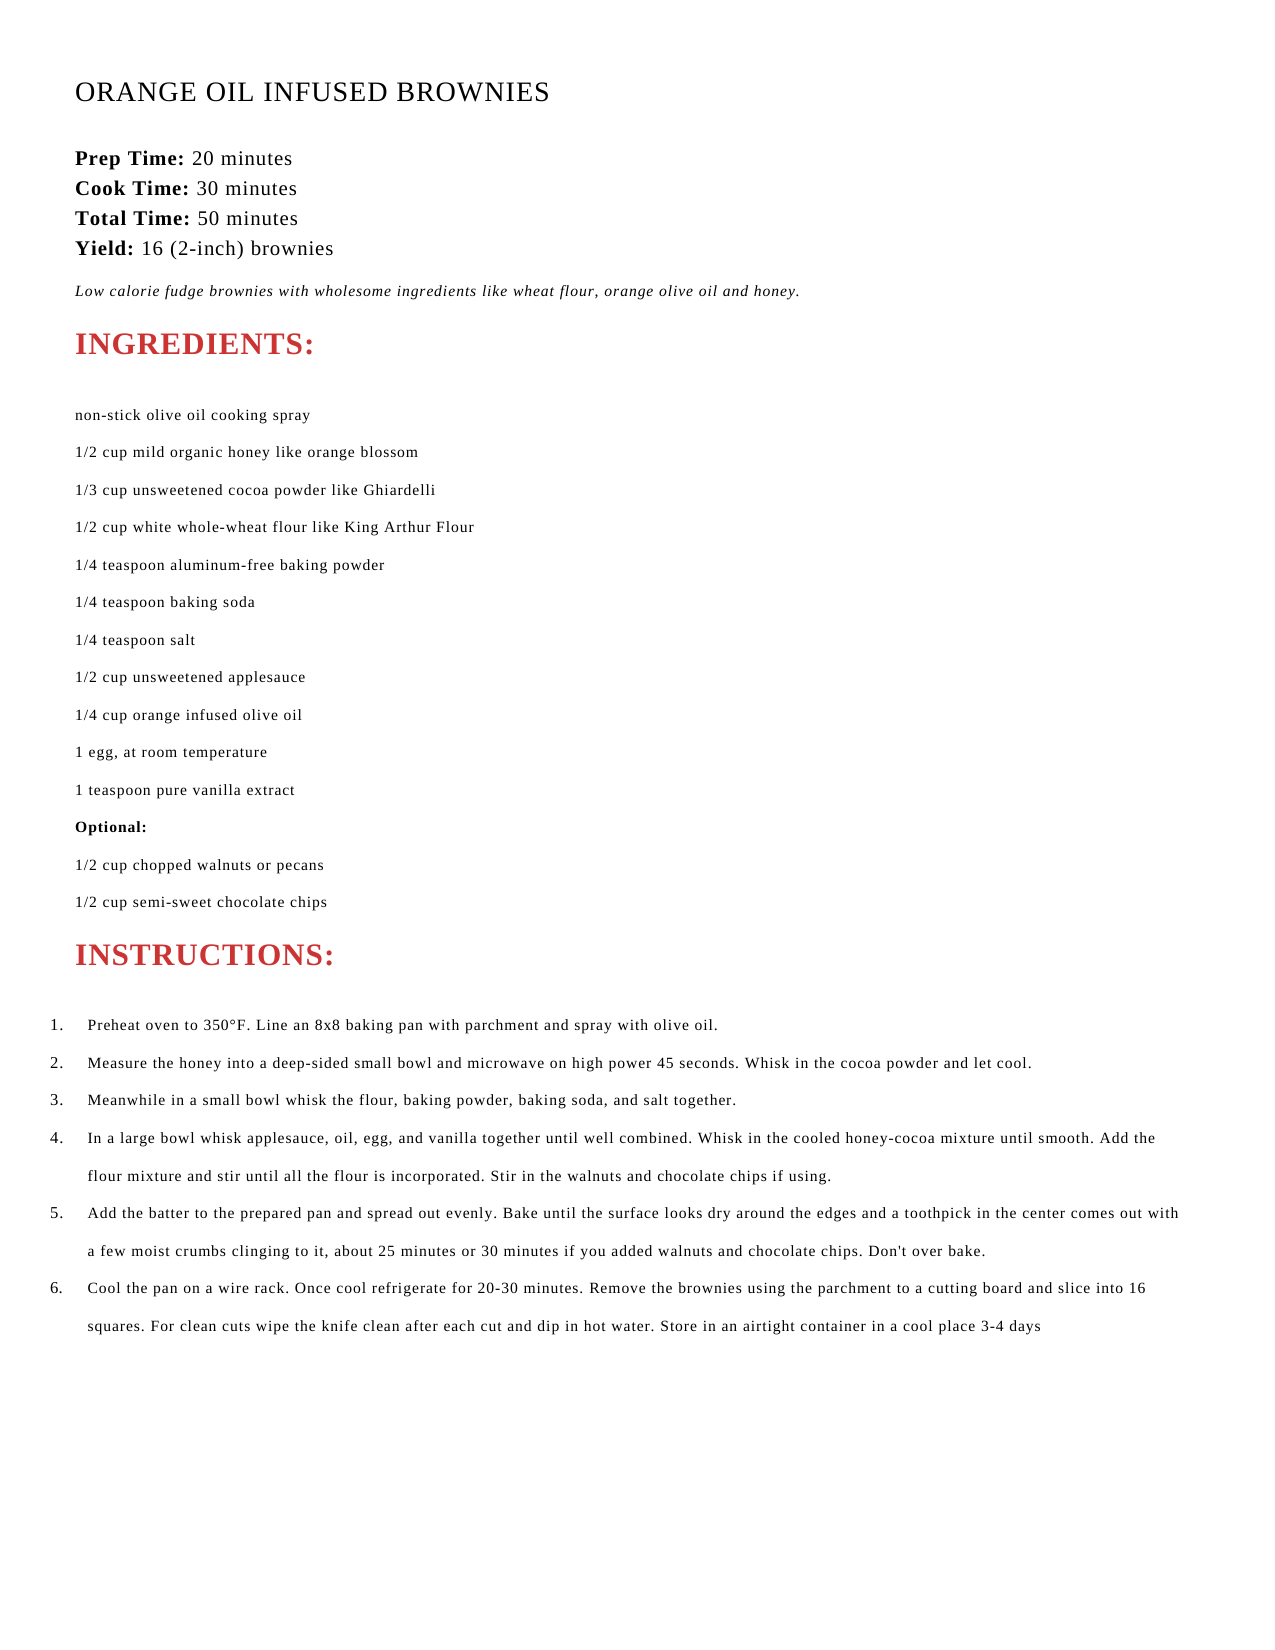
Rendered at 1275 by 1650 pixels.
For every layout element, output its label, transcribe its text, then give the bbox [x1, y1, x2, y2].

list Meanwhile in a small bowl whisk the flour, baking powder, baking soda, and salt together. [50, 1072, 1187, 1109]
text Cook Time: 30 minutes [75, 170, 1200, 200]
text 1 egg, at room temperature [75, 723, 1200, 761]
list Preheat oven to 350°F. Line an 8x8 baking pan with parchment and spray with olive oil. [50, 997, 1187, 1034]
text 1/2 cup chopped walnuts or pecans [75, 836, 1200, 873]
text 1/4 teaspoon aluminum-free baking powder [75, 536, 1200, 573]
text 1/2 cup semi-sweet chocolate chips [75, 873, 1200, 911]
text 1/2 cup white whole-wheat flour like King Arthur Flour [75, 498, 1200, 536]
list Measure the honey into a deep-sided small bowl and microwave on high power 45 seconds. Whisk in the cocoa powder and let cool. [50, 1034, 1187, 1072]
text non-stick olive oil cooking spray [75, 386, 1200, 423]
text Prep Time: 20 minutes [75, 140, 1200, 170]
list In a large bowl whisk applesauce, oil, egg, and vanilla together until well combined. Whisk in the cooled honey-cocoa mixture until smooth. Add the flour mixture and stir until all the flour is incorporated. Stir in the walnuts and chocolate chips if using. [50, 1109, 1187, 1184]
text Yield: 16 (2-inch) brownies [75, 230, 1200, 260]
text 1/4 teaspoon baking soda [75, 573, 1200, 611]
list Cool the pan on a wire rack. Once cool refrigerate for 20-30 minutes. Remove the brownies using the parchment to a cutting board and slice into 16 squares. For clean cuts wipe the knife clean after each cut and dip in hot water. Store in an airtight container in a cool place 3-4 days [50, 1259, 1187, 1334]
text Total Time: 50 minutes [75, 200, 1200, 230]
text 1/4 cup orange infused olive oil [75, 686, 1200, 723]
text 1 teaspoon pure vanilla extract [75, 761, 1200, 798]
list Add the batter to the prepared pan and spread out evenly. Bake until the surface looks dry around the edges and a toothpick in the center comes out with a few moist crumbs clinging to it, about 25 minutes or 30 minutes if you added walnuts and chocolate chips. Don't over bake. [50, 1184, 1187, 1259]
text 1/2 cup mild organic honey like orange blossom [75, 423, 1200, 461]
text Optional: [75, 798, 1200, 836]
text 1/4 teaspoon salt [75, 611, 1200, 648]
text 1/3 cup unsweetened cocoa powder like Ghiardelli [75, 461, 1200, 498]
text 1/2 cup unsweetened applesauce [75, 648, 1200, 686]
text INSTRUCTIONS: [75, 936, 1200, 972]
text Orange Oil infused BROWNIES [75, 75, 1200, 107]
text INGREDIENTS: [75, 325, 1200, 361]
text Low calorie fudge brownies with wholesome ingredients like wheat flour, orange olive oil and honey. [75, 270, 1200, 300]
